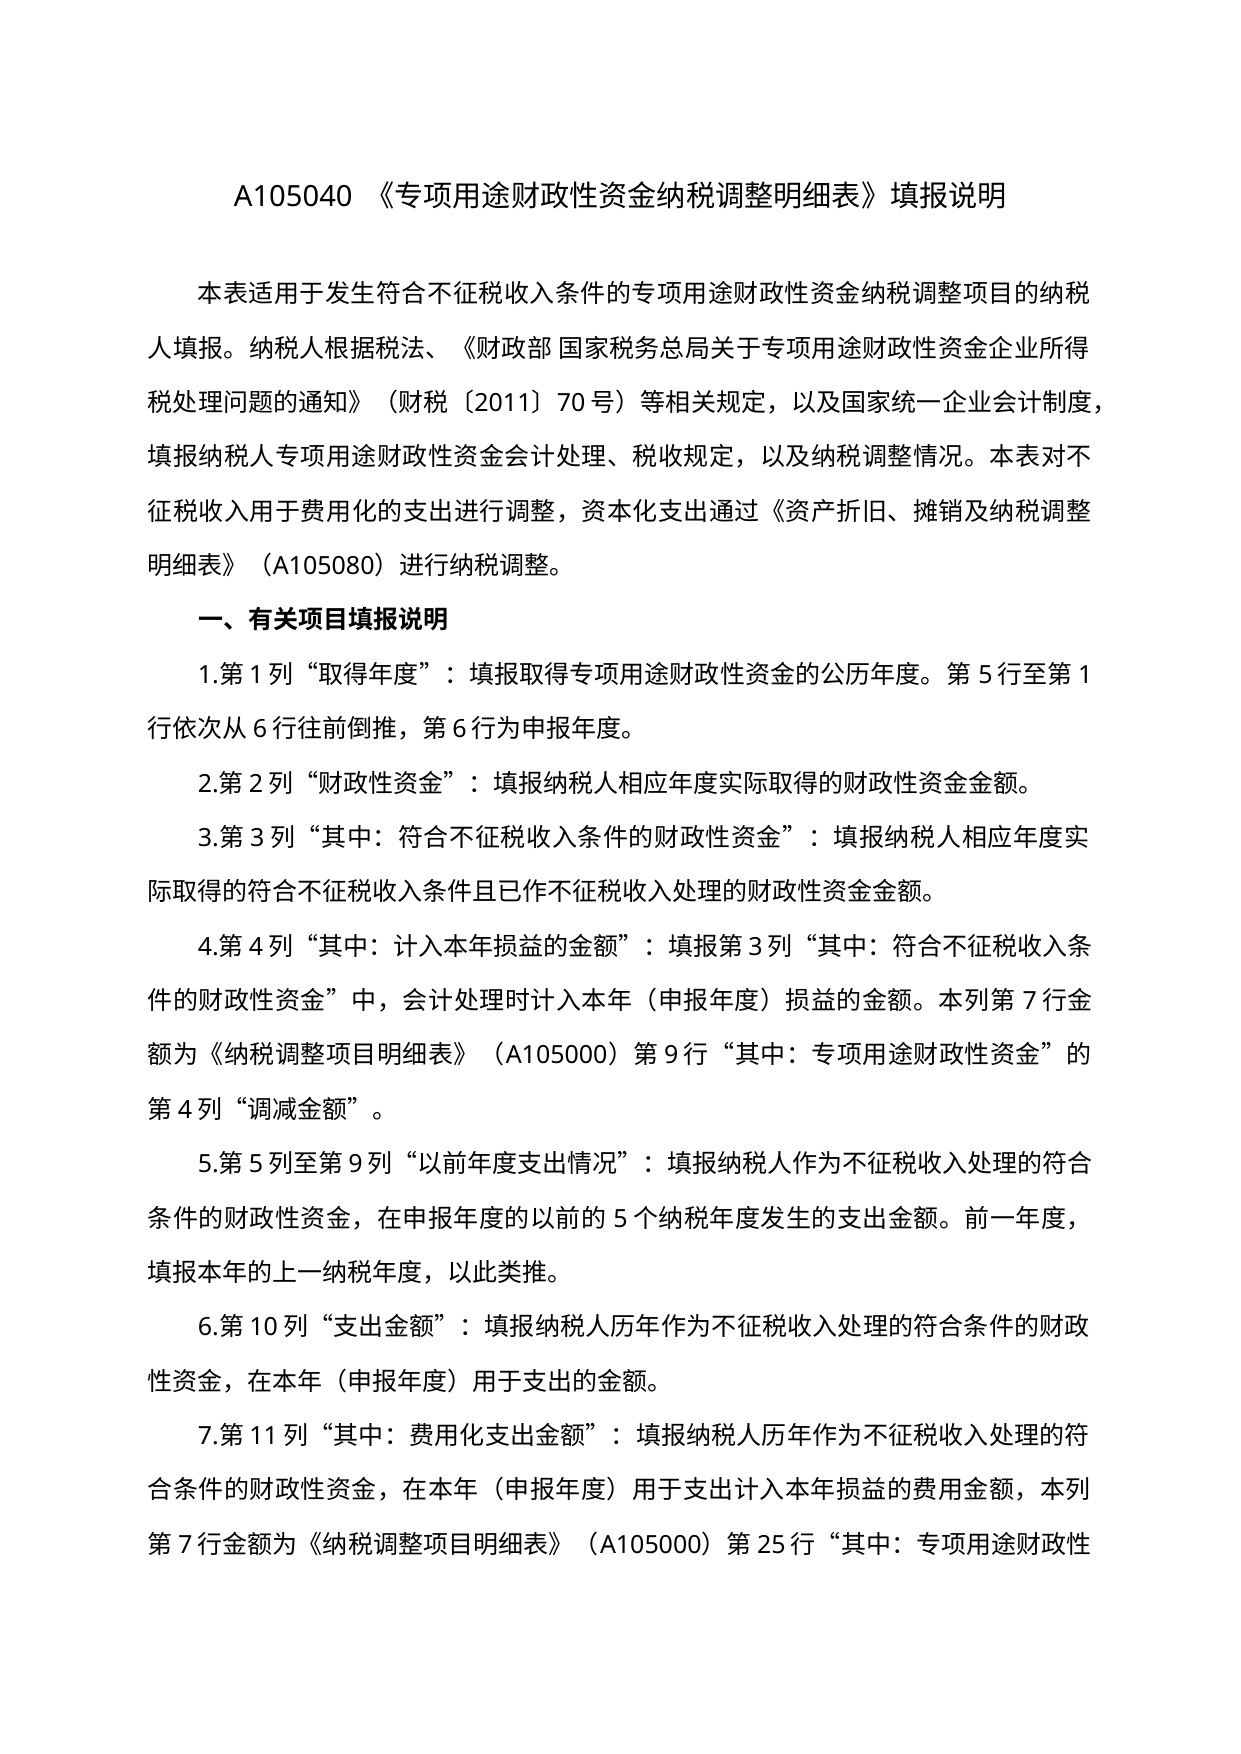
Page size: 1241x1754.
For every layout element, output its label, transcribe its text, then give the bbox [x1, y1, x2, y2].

text 2.第2列“财政性资金”：填报纳税人相应年度实际取得的财政性资金金额。 [148, 763, 1092, 799]
text 6.第10列“支出金额”：填报纳税人历年作为不征税收入处理的符合条件的财政性资金，在本年（申报年度）用于支出的金额。 [148, 1307, 1092, 1397]
text 4.第4列“其中：计入本年损益的金额”：填报第3列“其中：符合不征税收入条件的财政性资金”中，会计处理时计入本年（申报年度）损益的金额。本列第7行金额为《纳税调整项目明细表》（A105000）第9行“其中：专项用途财政性资金”的第4列“调减金额”。 [148, 926, 1092, 1126]
text 一、有关项目填报说明 [148, 600, 1092, 636]
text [148, 1416, 1092, 1561]
text A105040 《专项用途财政性资金纳税调整明细表》填报说明 [148, 173, 1092, 215]
text 3.第3列“其中：符合不征税收入条件的财政性资金”：填报纳税人相应年度实际取得的符合不征税收入条件且已作不征税收入处理的财政性资金金额。 [148, 817, 1092, 908]
text 1.第1列“取得年度”：填报取得专项用途财政性资金的公历年度。第5行至第1行依次从6行往前倒推，第6行为申报年度。 [148, 654, 1092, 745]
text 5.第5列至第9列“以前年度支出情况”：填报纳税人作为不征税收入处理的符合条件的财政性资金，在申报年度的以前的5个纳税年度发生的支出金额。前一年度，填报本年的上一纳税年度，以此类推。 [148, 1144, 1092, 1289]
text 本表适用于发生符合不征税收入条件的专项用途财政性资金纳税调整项目的纳税人填报。纳税人根据税法、《财政部 国家税务总局关于专项用途财政性资金企业所得税处理问题的通知》（财税〔2011〕70号）等相关规定，以及国家统一企业会计制度，填报纳税人专项用途财政性资金会计处理、税收规定，以及纳税调整情况。本表对不征税收入用于费用化的支出进行调整，资本化支出通过《资产折旧、摊销及纳税调整明细表》（A105080）进行纳税调整。 [148, 274, 1092, 582]
